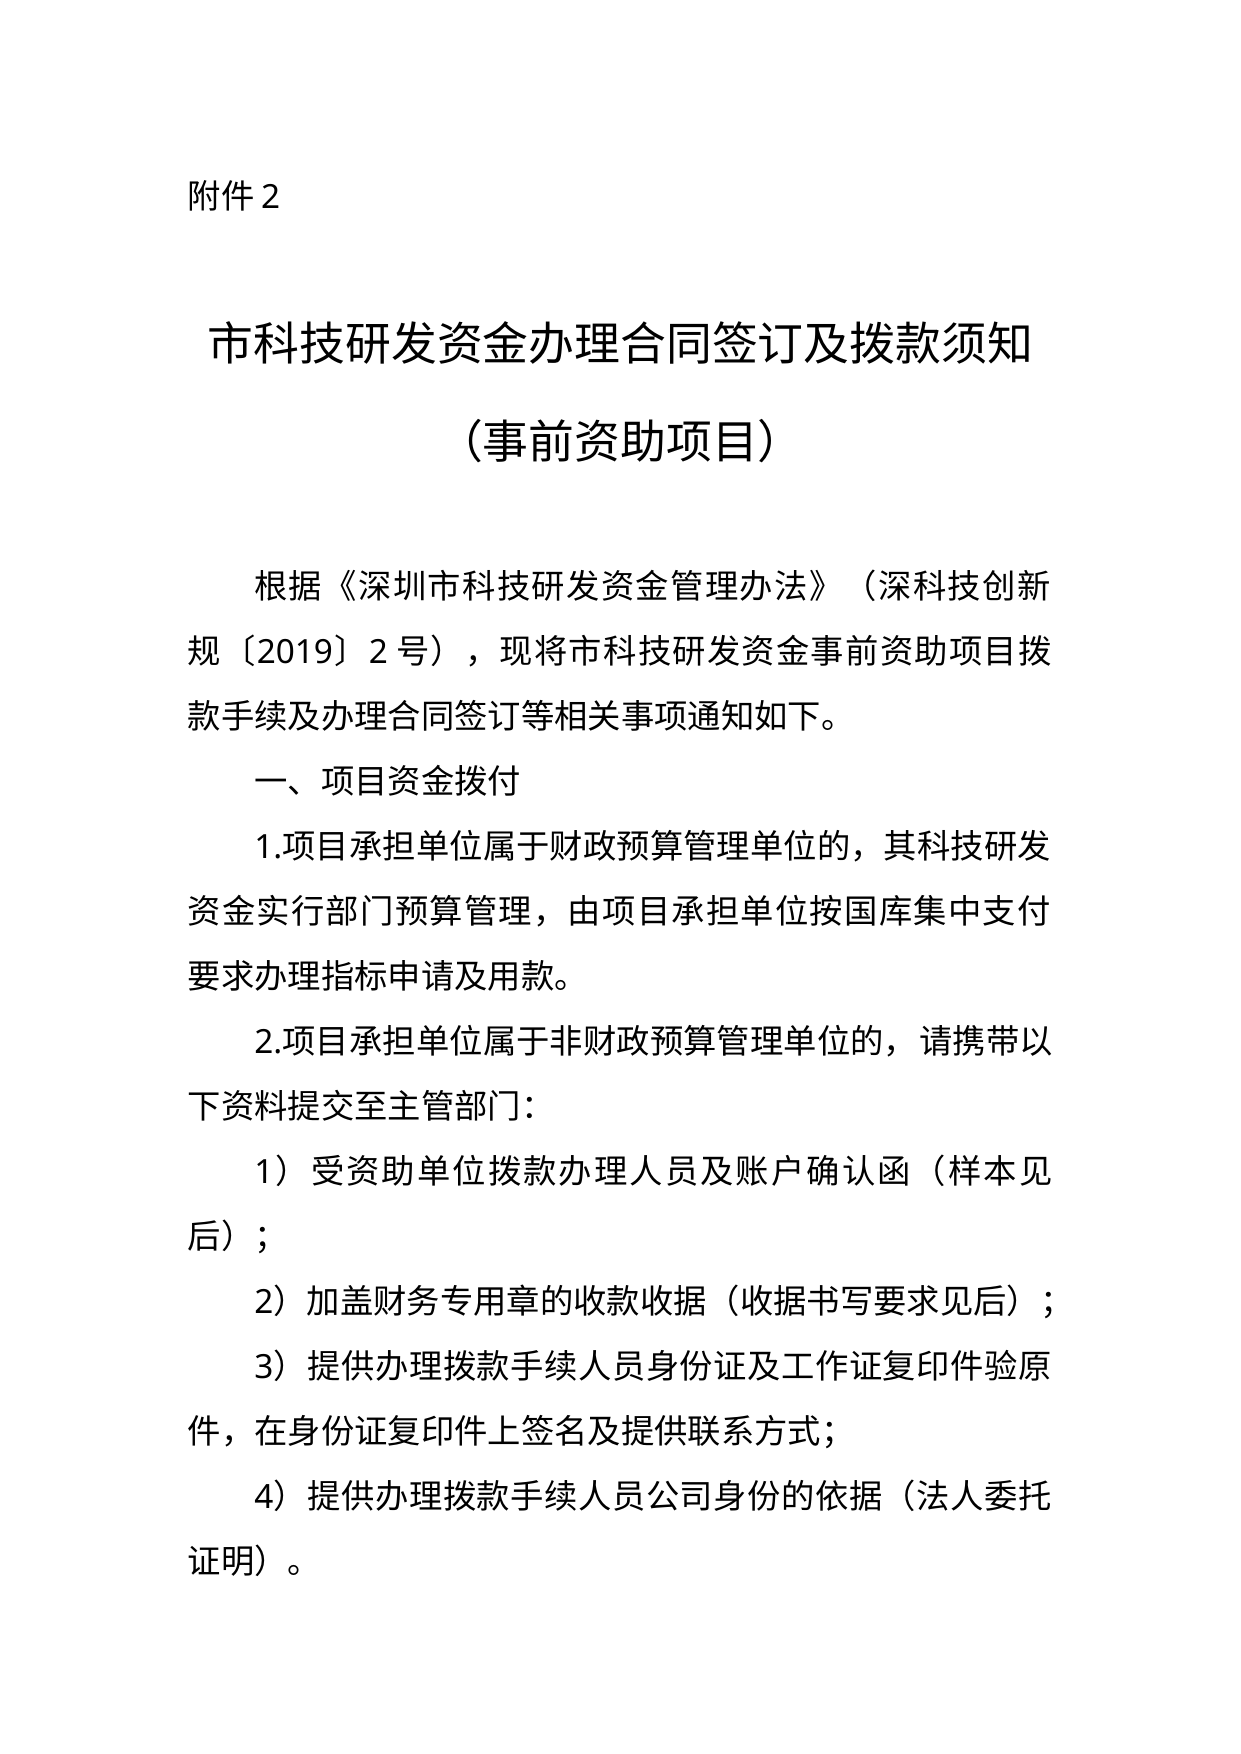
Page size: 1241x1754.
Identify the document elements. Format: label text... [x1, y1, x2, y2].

text 1.项目承担单位属于财政预算管理单位的，其科技研发资金实行部门预算管理，由项目承担单位按国库集中支付要求办理指标申请及用款。 [187, 812, 1053, 1007]
text 市科技研发资金办理合同签订及拨款须知 [187, 292, 1053, 389]
text 根据《深圳市科技研发资金管理办法》（深科技创新规〔2019〕2号），现将市科技研发资金事前资助项目拨款手续及办理合同签订等相关事项通知如下。 [187, 552, 1053, 747]
text 2.项目承担单位属于非财政预算管理单位的，请携带以下资料提交至主管部门： [187, 1007, 1053, 1137]
text 附件2 [187, 162, 1053, 227]
text 一、项目资金拨付 [187, 747, 1053, 812]
text 4）提供办理拨款手续人员公司身份的依据（法人委托证明）。 [187, 1462, 1053, 1592]
text 3）提供办理拨款手续人员身份证及工作证复印件验原件，在身份证复印件上签名及提供联系方式； [187, 1332, 1053, 1462]
text （事前资助项目） [187, 389, 1053, 487]
text 2）加盖财务专用章的收款收据（收据书写要求见后）； [187, 1267, 1053, 1332]
text 1）受资助单位拨款办理人员及账户确认函（样本见后）； [187, 1137, 1053, 1267]
